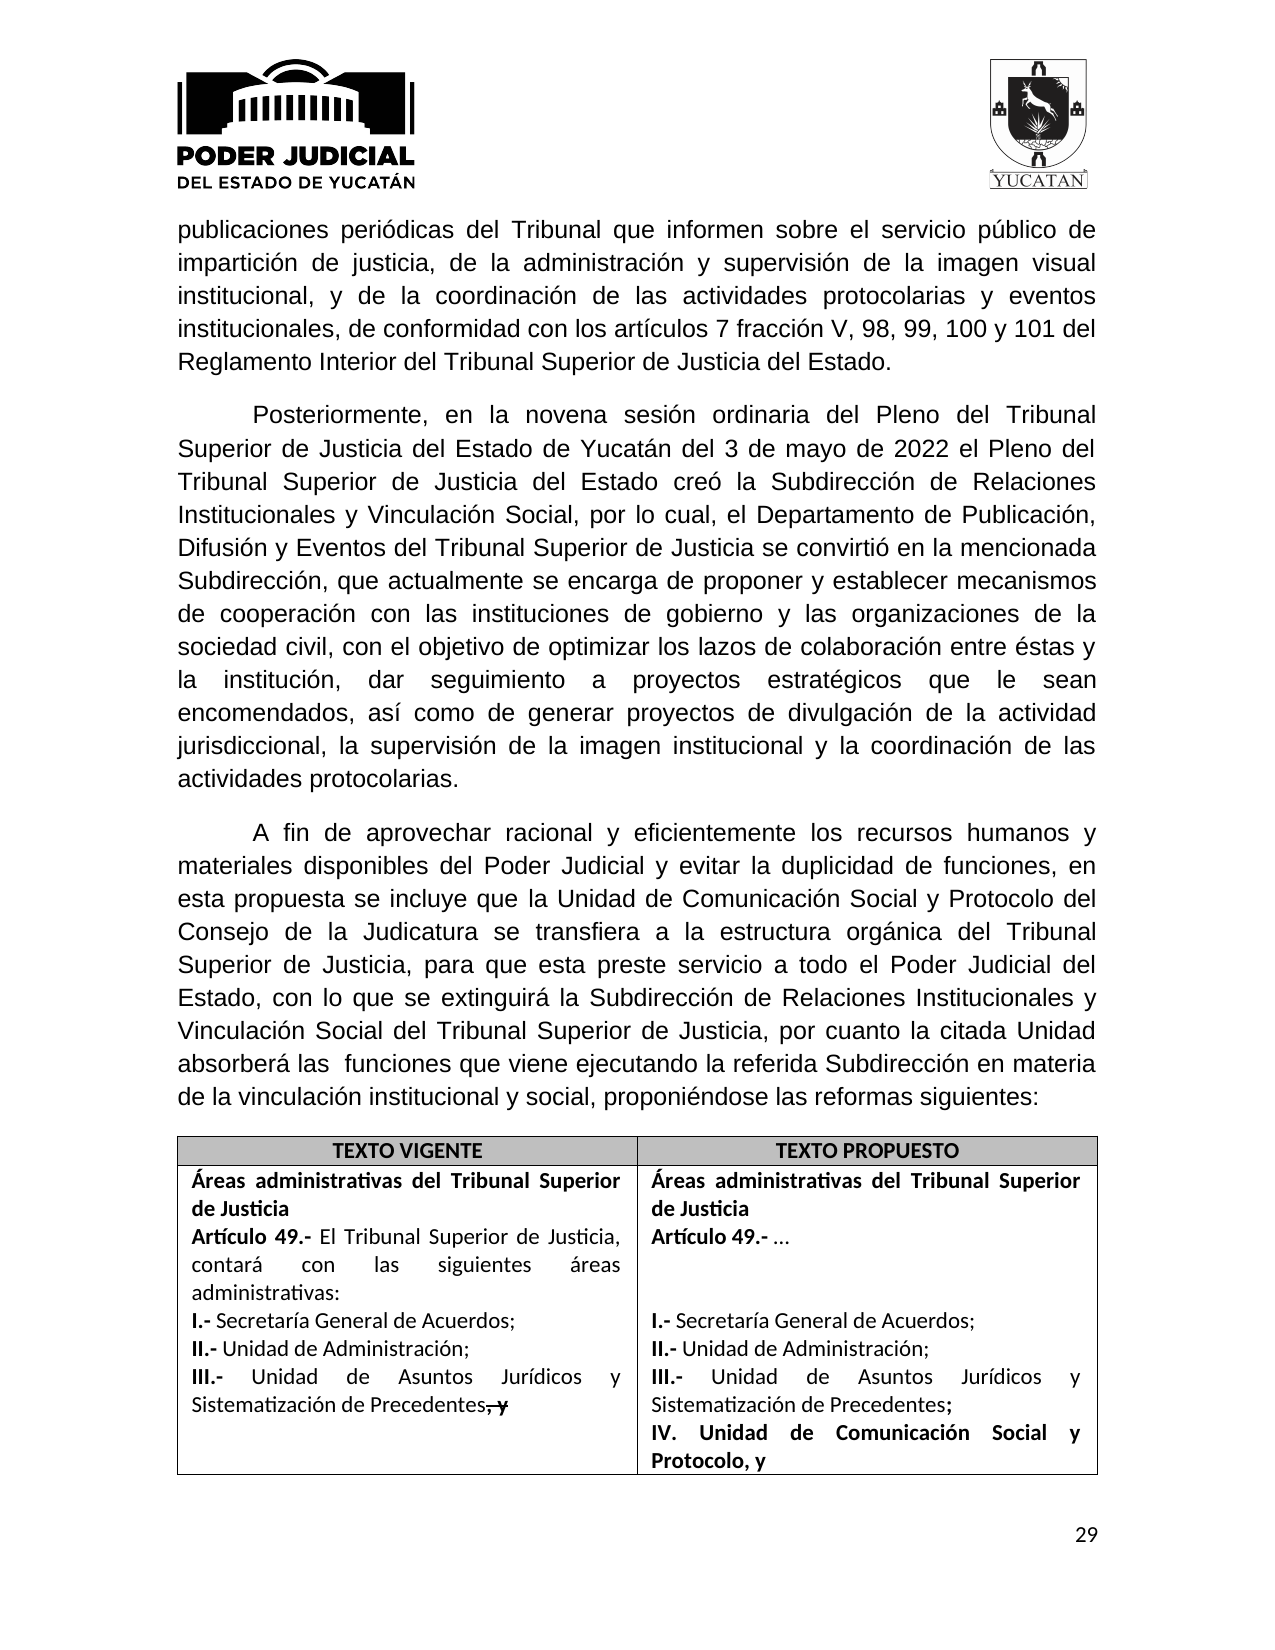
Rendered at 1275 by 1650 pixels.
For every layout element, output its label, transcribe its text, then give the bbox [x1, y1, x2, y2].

table_header TEXTO VIGENTE [178, 1137, 637, 1165]
picture [177, 59, 415, 189]
text Posteriormente, en la novena sesión ordinaria del Pleno del Tribunal Superior de Justicia del Estado de Yucatán del 3 de mayo de 2022 el Pleno del Tribunal Superior de Justicia del Estado creó la Subdirección de Relaciones Institucionales y Vinculación Social, por lo cual, el Departamento de Publicación, Difusión y Eventos del Tribunal Superior de Justicia se convirtió en la mencionada Subdirección, que actualmente se encarga de proponer y establecer mecanismos de cooperación con las instituciones de gobierno y las organizaciones de la sociedad civil, con el objetivo de optimizar los lazos de colaboración entre éstas y la institución, dar seguimiento a proyectos estratégicos que le sean encomendados, así como de generar proyectos de divulgación de la actividad jurisdiccional, la supervisión de la imagen institucional y la coordinación de las actividades protocolarias. [177, 401, 1098, 792]
table_header TEXTO PROPUESTO [638, 1137, 1097, 1165]
text A fin de aprovechar racional y eficientemente los recursos humanos y materiales disponibles del Poder Judicial y evitar la duplicidad de funciones, en esta propuesta se incluye que la Unidad de Comunicación Social y Protocolo del Consejo de la Judicatura se transfiera a la estructura orgánica del Tribunal Superior de Justicia, para que esta preste servicio a todo el Poder Judicial del Estado, con lo que se extinguirá la Subdirección de Relaciones Institucionales y Vinculación Social del Tribunal Superior de Justicia, por cuanto la citada Unidad absorberá las funciones que viene ejecutando la referida Subdirección en materia de la vinculación institucional y social, proponiéndose las reformas siguientes: [177, 818, 1098, 1111]
picture [989, 59, 1088, 189]
